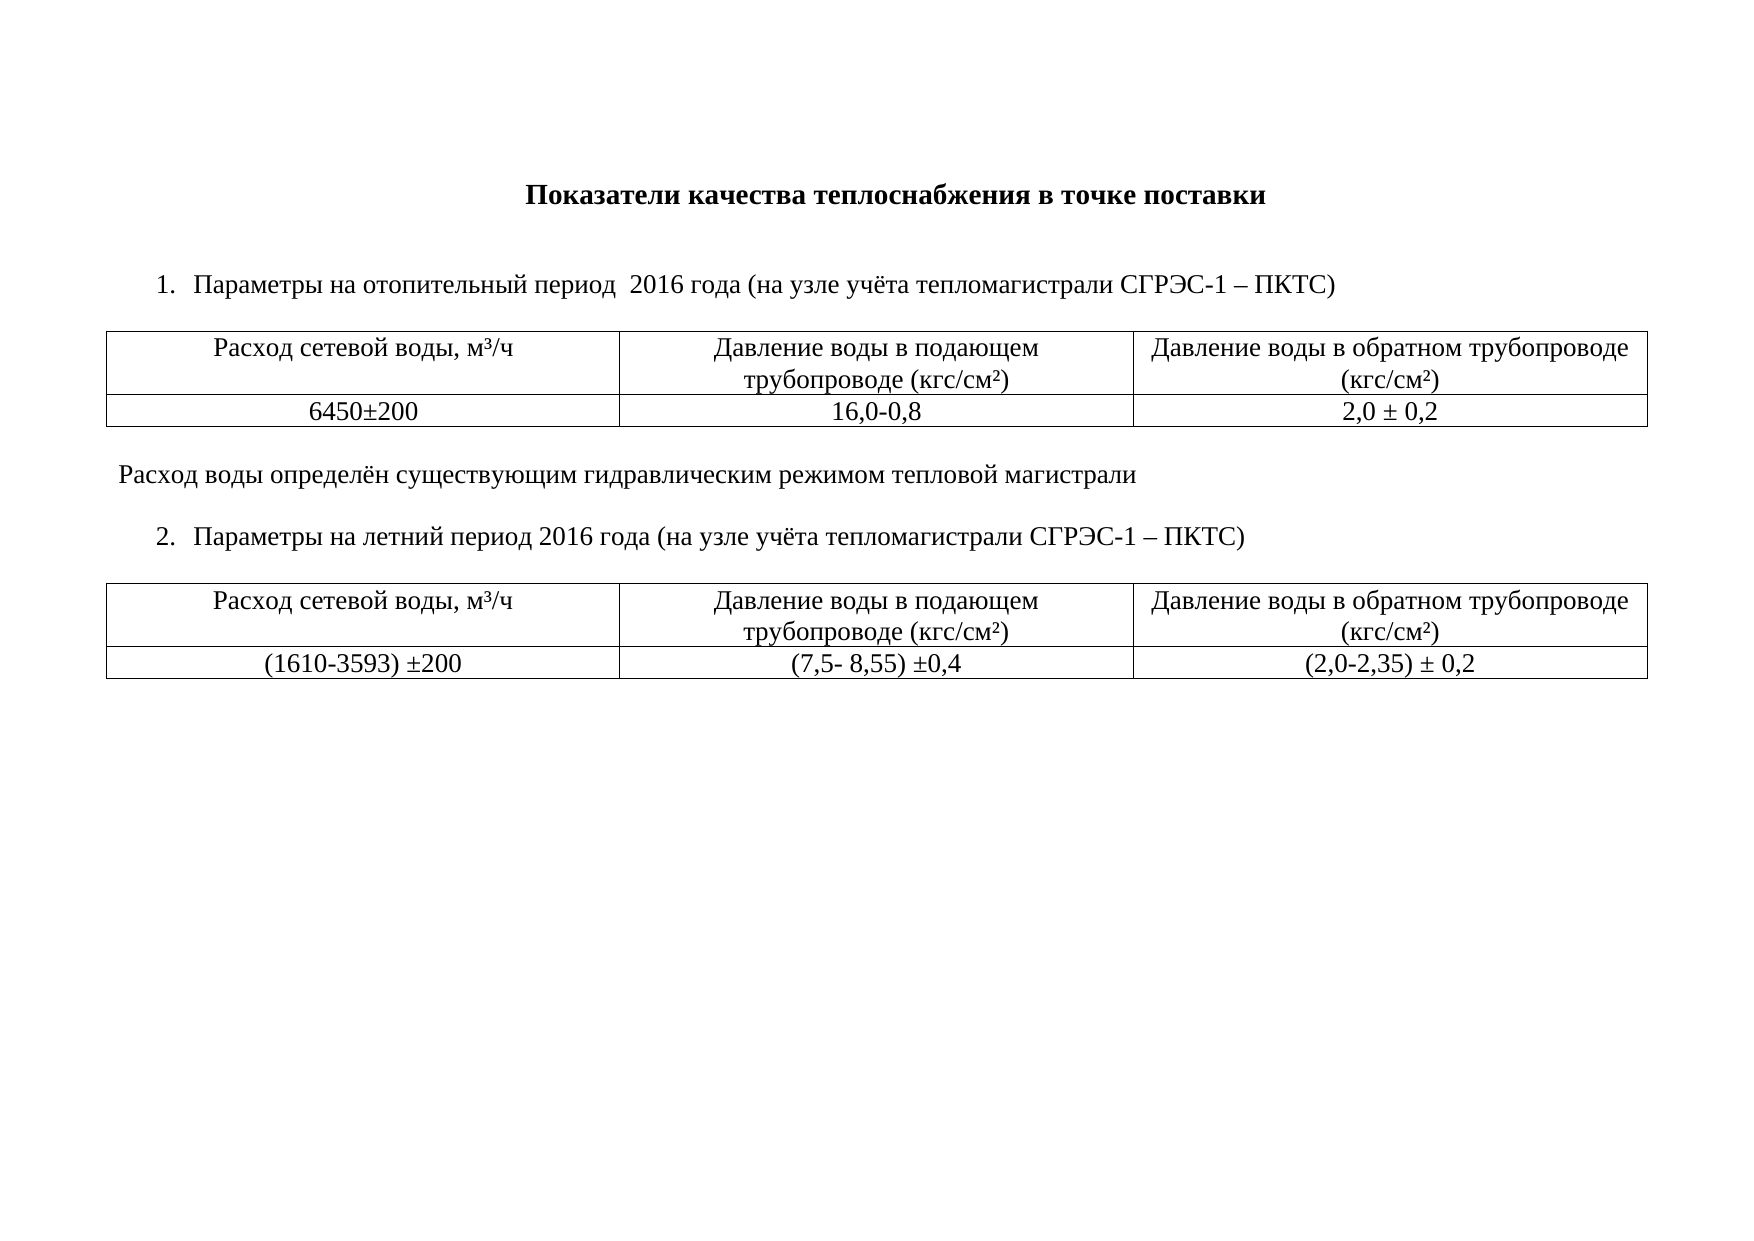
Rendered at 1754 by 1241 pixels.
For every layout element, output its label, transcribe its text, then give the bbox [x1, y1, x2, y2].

table_header Давление воды в подающем трубопроводе (кгс/см²) [620, 332, 1133, 394]
table_header Давление воды в подающем трубопроводе (кгс/см²) [620, 584, 1133, 646]
table_header Давление воды в обратном трубопроводе (кгс/см²) [1134, 584, 1647, 646]
table_cell (1610-3593) ±200 [107, 647, 619, 678]
text Расход воды определён существующим гидравлическим режимом тепловой магистрали [118, 458, 1636, 489]
list Параметры на летний период 2016 года (на узле учёта тепломагистрали СГРЭС-1 – ПКТС) [156, 521, 1636, 552]
table_cell 16,0-0,8 [620, 395, 1133, 426]
table_cell (2,0-2,35) ± 0,2 [1134, 647, 1647, 678]
table_cell 2,0 ± 0,2 [1134, 395, 1647, 426]
list Параметры на отопительный период 2016 года (на узле учёта тепломагистрали СГРЭС-1 – ПКТС) [156, 268, 1636, 299]
table_header Давление воды в обратном трубопроводе (кгс/см²) [1134, 332, 1647, 394]
text Показатели качества теплоснабжения в точке поставки [118, 177, 1636, 211]
table_cell 6450±200 [107, 395, 619, 426]
table_header Расход сетевой воды, м³/ч [107, 584, 619, 646]
table_header Расход сетевой воды, м³/ч [107, 332, 619, 394]
table_cell (7,5- 8,55) ±0,4 [620, 647, 1133, 678]
